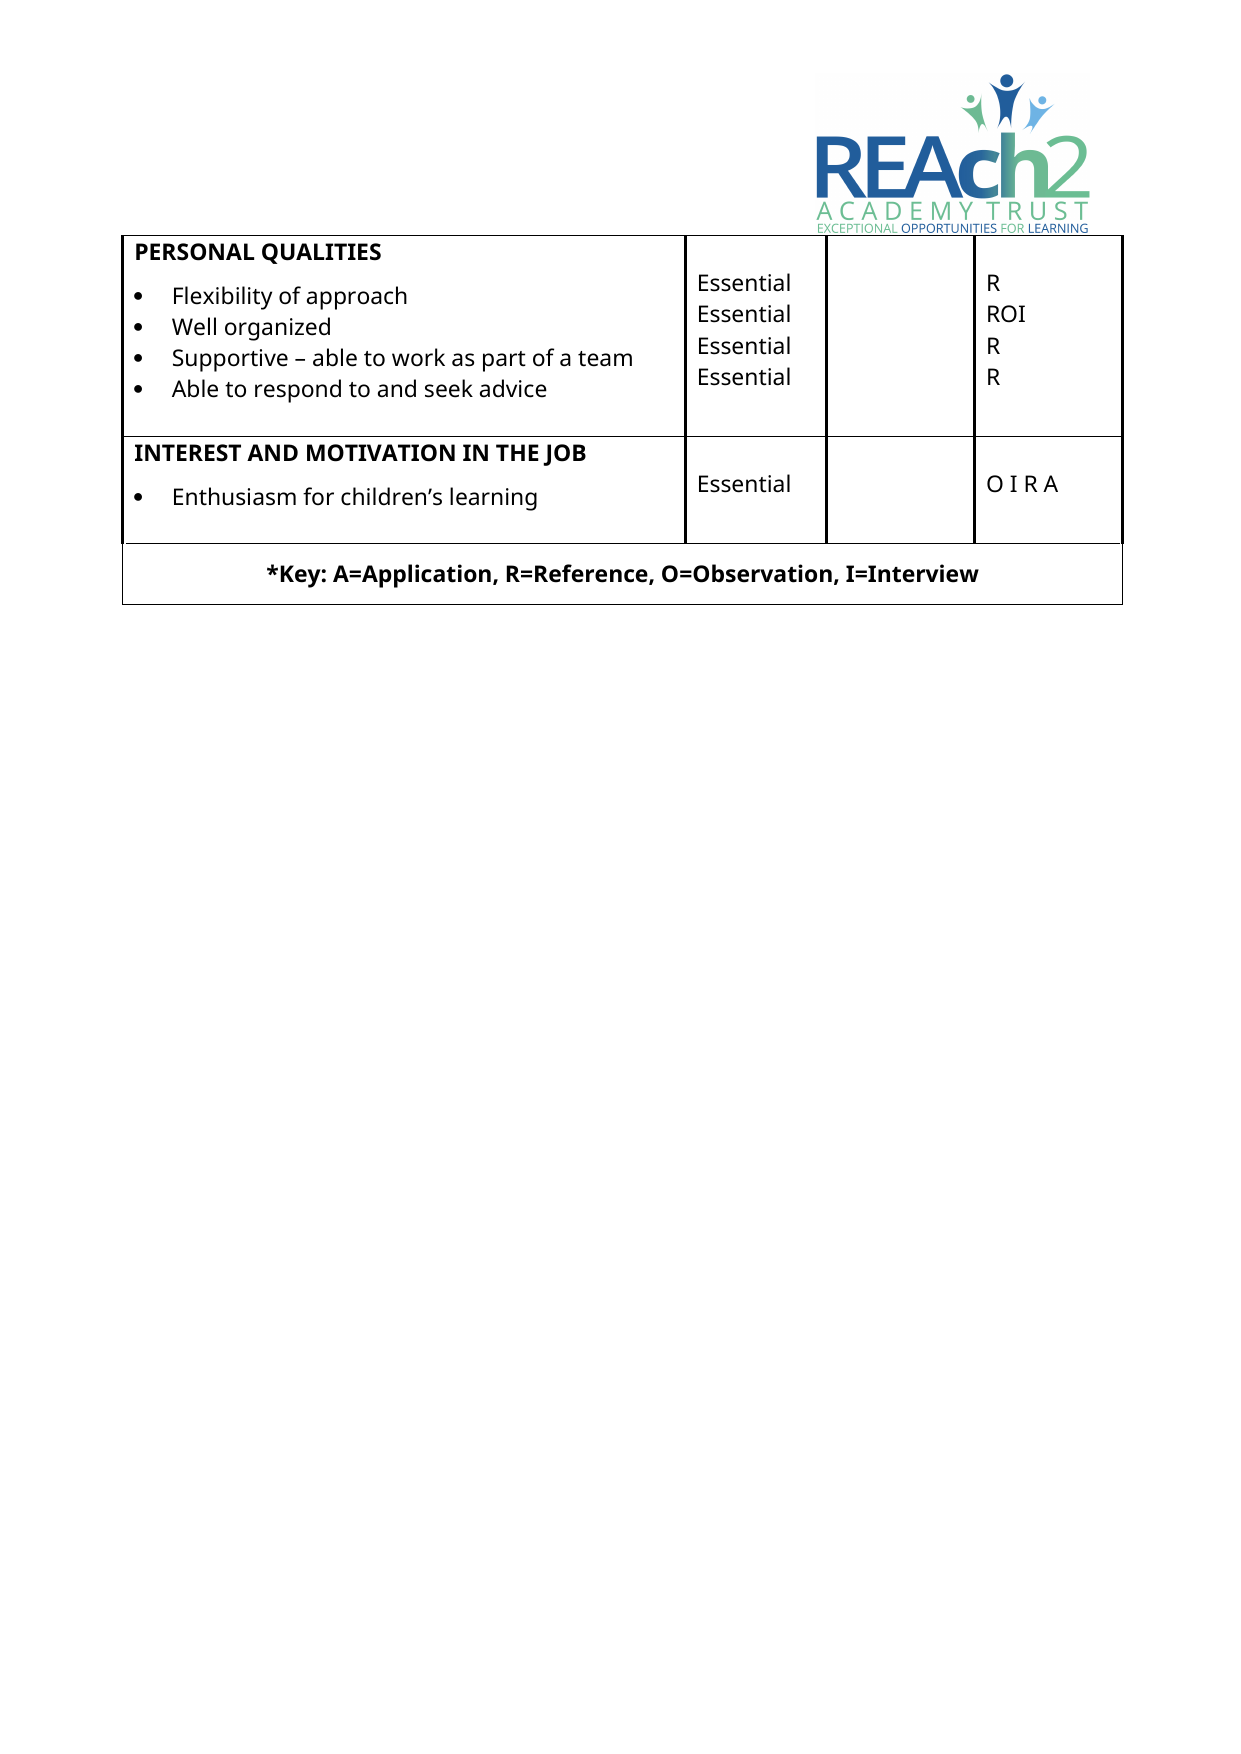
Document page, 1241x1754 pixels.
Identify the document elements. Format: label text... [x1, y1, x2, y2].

table_cell O I R A [976, 437, 1121, 543]
table_cell [828, 437, 973, 543]
table_cell Essential Essential Essential Essential [687, 236, 825, 436]
table_cell *Key: A=Application, R=Reference, O=Observation, I=Interview [123, 543, 1122, 604]
table_cell INTEREST AND MOTIVATION IN THE JOB Enthusiasm for children’s learning [124, 437, 684, 543]
table_cell Essential [687, 437, 825, 543]
picture [815, 73, 1091, 235]
table_cell [828, 236, 973, 436]
table_cell PERSONAL QUALITIES Flexibility of approach Well organized Supportive – able to work as part of a team Able to respond to and seek advice [124, 236, 684, 436]
table_cell R ROI R R [976, 236, 1121, 436]
